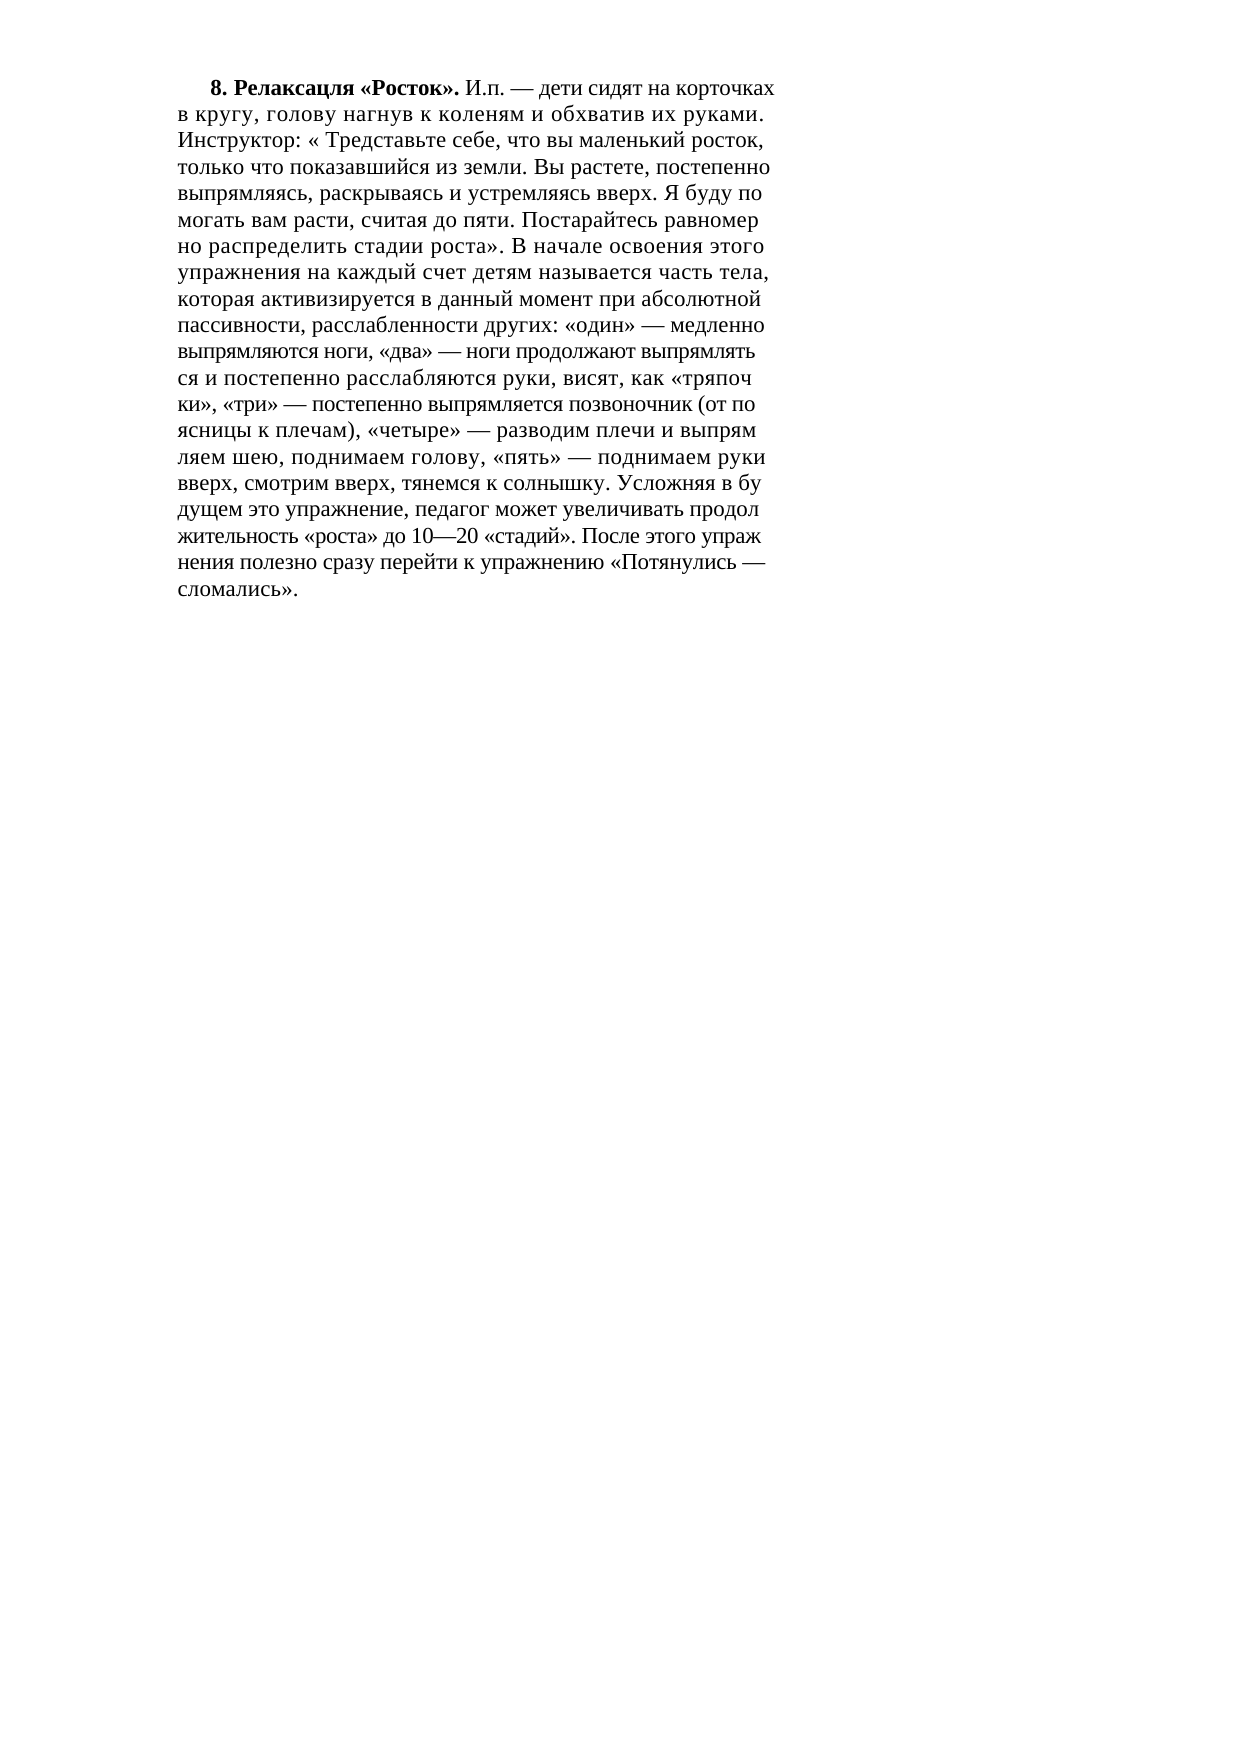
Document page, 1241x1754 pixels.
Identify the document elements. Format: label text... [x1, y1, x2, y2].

list Релаксацля «Росток». И.п. — дети сидят на корточках в кругу, голову нагнув к коленям и обхватив их руками. Инструктор: « Тредставьте себе, что вы маленький росток, только что показавшийся из земли. Вы растете, постепенно выпрямляясь, раскрываясь и устремляясь вверх. Я буду по могать вам расти, считая до пяти. Постарайтесь равномер но распределить стадии роста». В начале освоения этого упражнения на каждый счет детям называется часть тела, которая активизируется в данный момент при абсолютной пассивности, расслабленности других: «один» — медленно выпрямляются ноги, «два» — ноги продолжают выпрямлять ся и постепенно расслабляются руки, висят, как «тряпоч ки», «три» — постепенно выпрямляется позвоночник (от по ясницы к плечам), «четыре» — разводим плечи и выпрям ляем шею, поднимаем голову, «пять» — поднимаем руки вверх, смотрим вверх, тянемся к солнышку. Усложняя в бу дущем это упражнение, педагог может увеличивать продол жительность «роста» до 10—20 «стадий». После этого упраж нения полезно сразу перейти к упражнению «Потянулись — сломались». [177, 74, 1152, 601]
